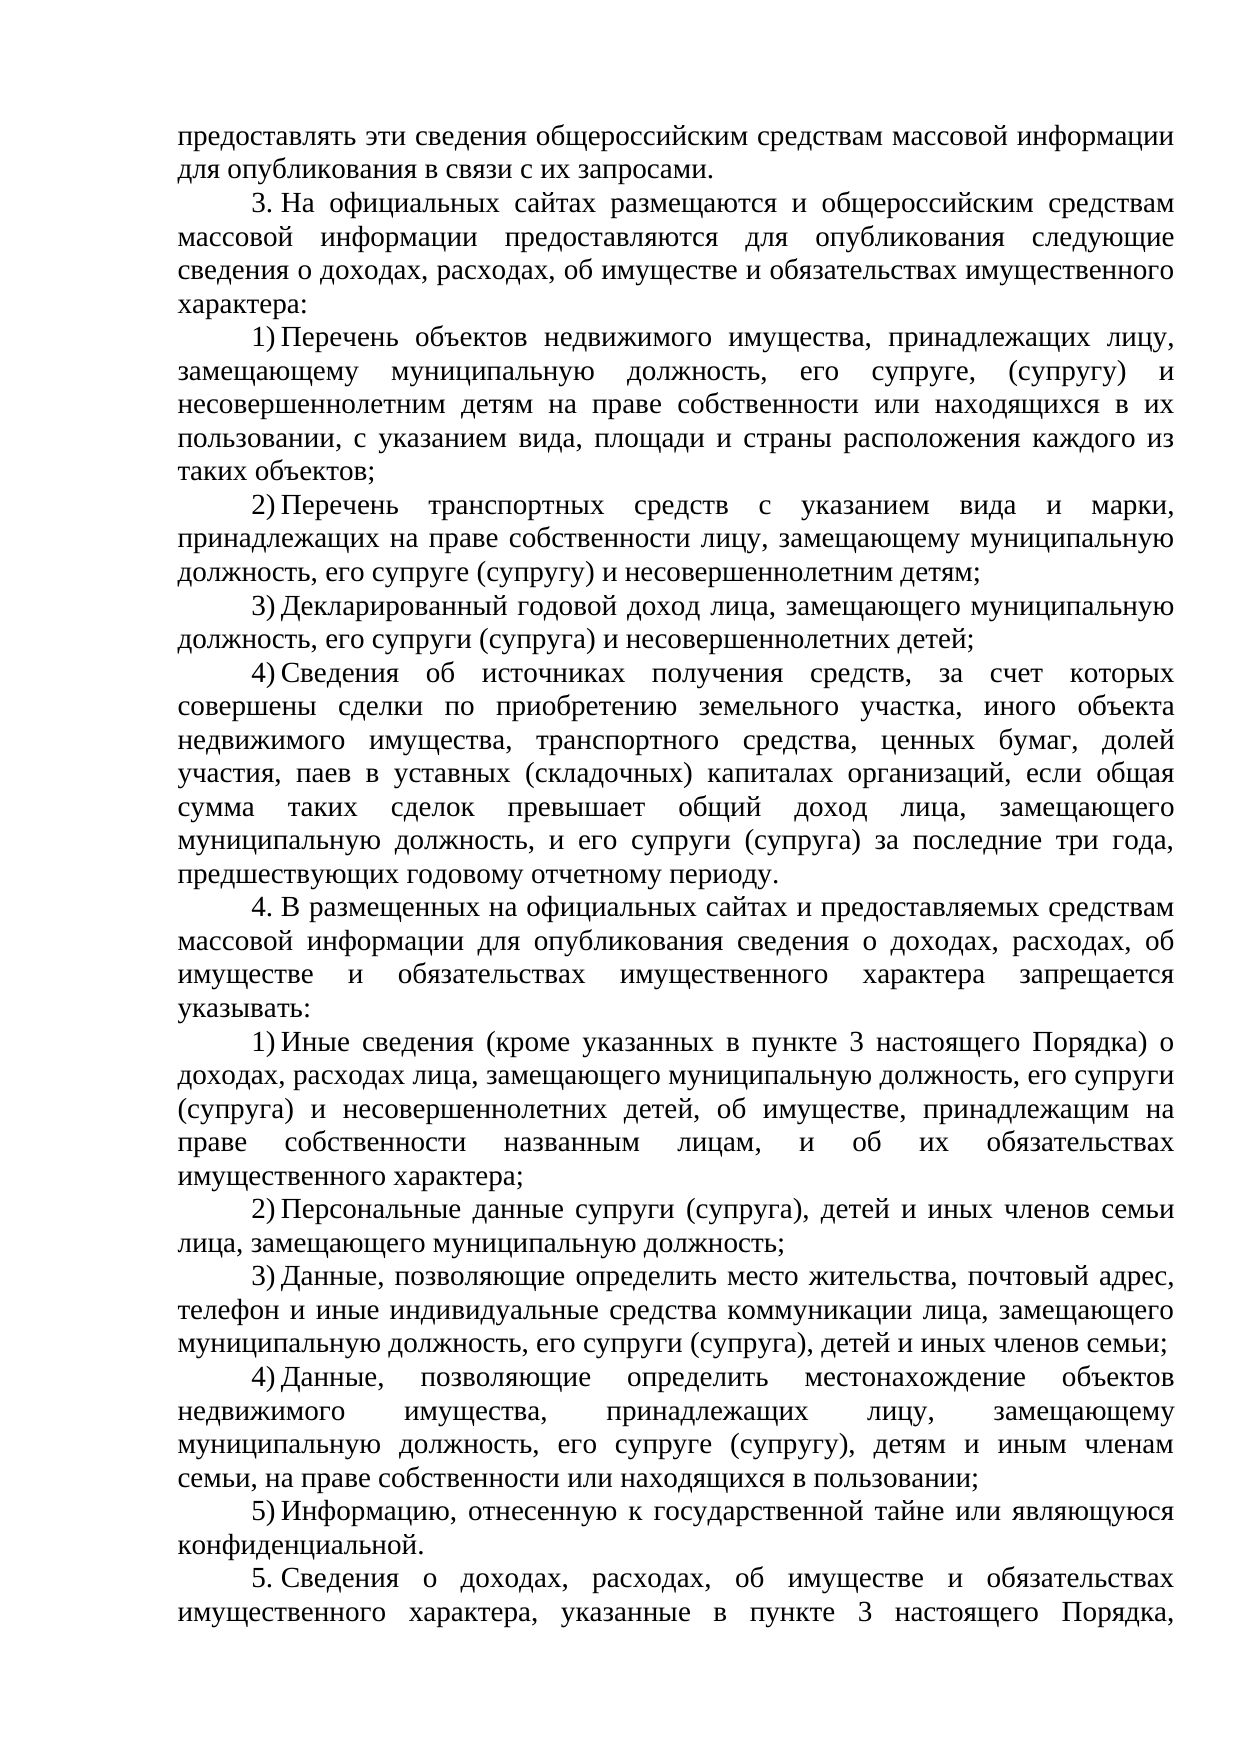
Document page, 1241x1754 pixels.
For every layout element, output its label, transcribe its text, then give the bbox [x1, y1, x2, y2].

list Иные сведения (кроме указанных в пункте 3 настоящего Порядка) о доходах, расходах лица, замещающего муниципальную должность, его супруги (супруга) и несовершеннолетних детей, об имуществе, принадлежащим на праве собственности названным лицам, и об их обязательствах имущественного характера; [177, 1024, 1175, 1191]
list Информацию, отнесенную к государственной тайне или являющуюся конфиденциальной. [177, 1493, 1175, 1560]
list Перечень транспортных средств с указанием вида и марки, принадлежащих на праве собственности лицу, замещающему муниципальную должность, его супруге (супругу) и несовершеннолетним детям; [177, 487, 1175, 588]
list Декларированный годовой доход лица, замещающего муниципальную должность, его супруги (супруга) и несовершеннолетних детей; [177, 588, 1175, 655]
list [177, 118, 1175, 185]
list Сведения об источниках получения средств, за счет которых совершены сделки по приобретению земельного участка, иного объекта недвижимого имущества, транспортного средства, ценных бумаг, долей участия, паев в уставных (складочных) капиталах организаций, если общая сумма таких сделок превышает общий доход лица, замещающего муниципальную должность, и его супруги (супруга) за последние три года, предшествующих годовому отчетному периоду. [177, 655, 1175, 889]
list Персональные данные супруги (супруга), детей и иных членов семьи лица, замещающего муниципальную должность; [177, 1191, 1175, 1258]
list На официальных сайтах размещаются и общероссийским средствам массовой информации предоставляются для опубликования следующие сведения о доходах, расходах, об имуществе и обязательствах имущественного характера: [177, 185, 1175, 319]
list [177, 1560, 1175, 1627]
list Перечень объектов недвижимого имущества, принадлежащих лицу, замещающему муниципальную должность, его супруге, (супругу) и несовершеннолетним детям на праве собственности или находящихся в их пользовании, с указанием вида, площади и страны расположения каждого из таких объектов; [177, 319, 1175, 487]
list Данные, позволяющие определить местонахождение объектов недвижимого имущества, принадлежащих лицу, замещающему муниципальную должность, его супруге (супругу), детям и иным членам семьи, на праве собственности или находящихся в пользовании; [177, 1359, 1175, 1493]
list В размещенных на официальных сайтах и предоставляемых средствам массовой информации для опубликования сведения о доходах, расходах, об имуществе и обязательствах имущественного характера запрещается указывать: [177, 889, 1175, 1024]
list Данные, позволяющие определить место жительства, почтовый адрес, телефон и иные индивидуальные средства коммуникации лица, замещающего муниципальную должность, его супруги (супруга), детей и иных членов семьи; [177, 1258, 1175, 1359]
